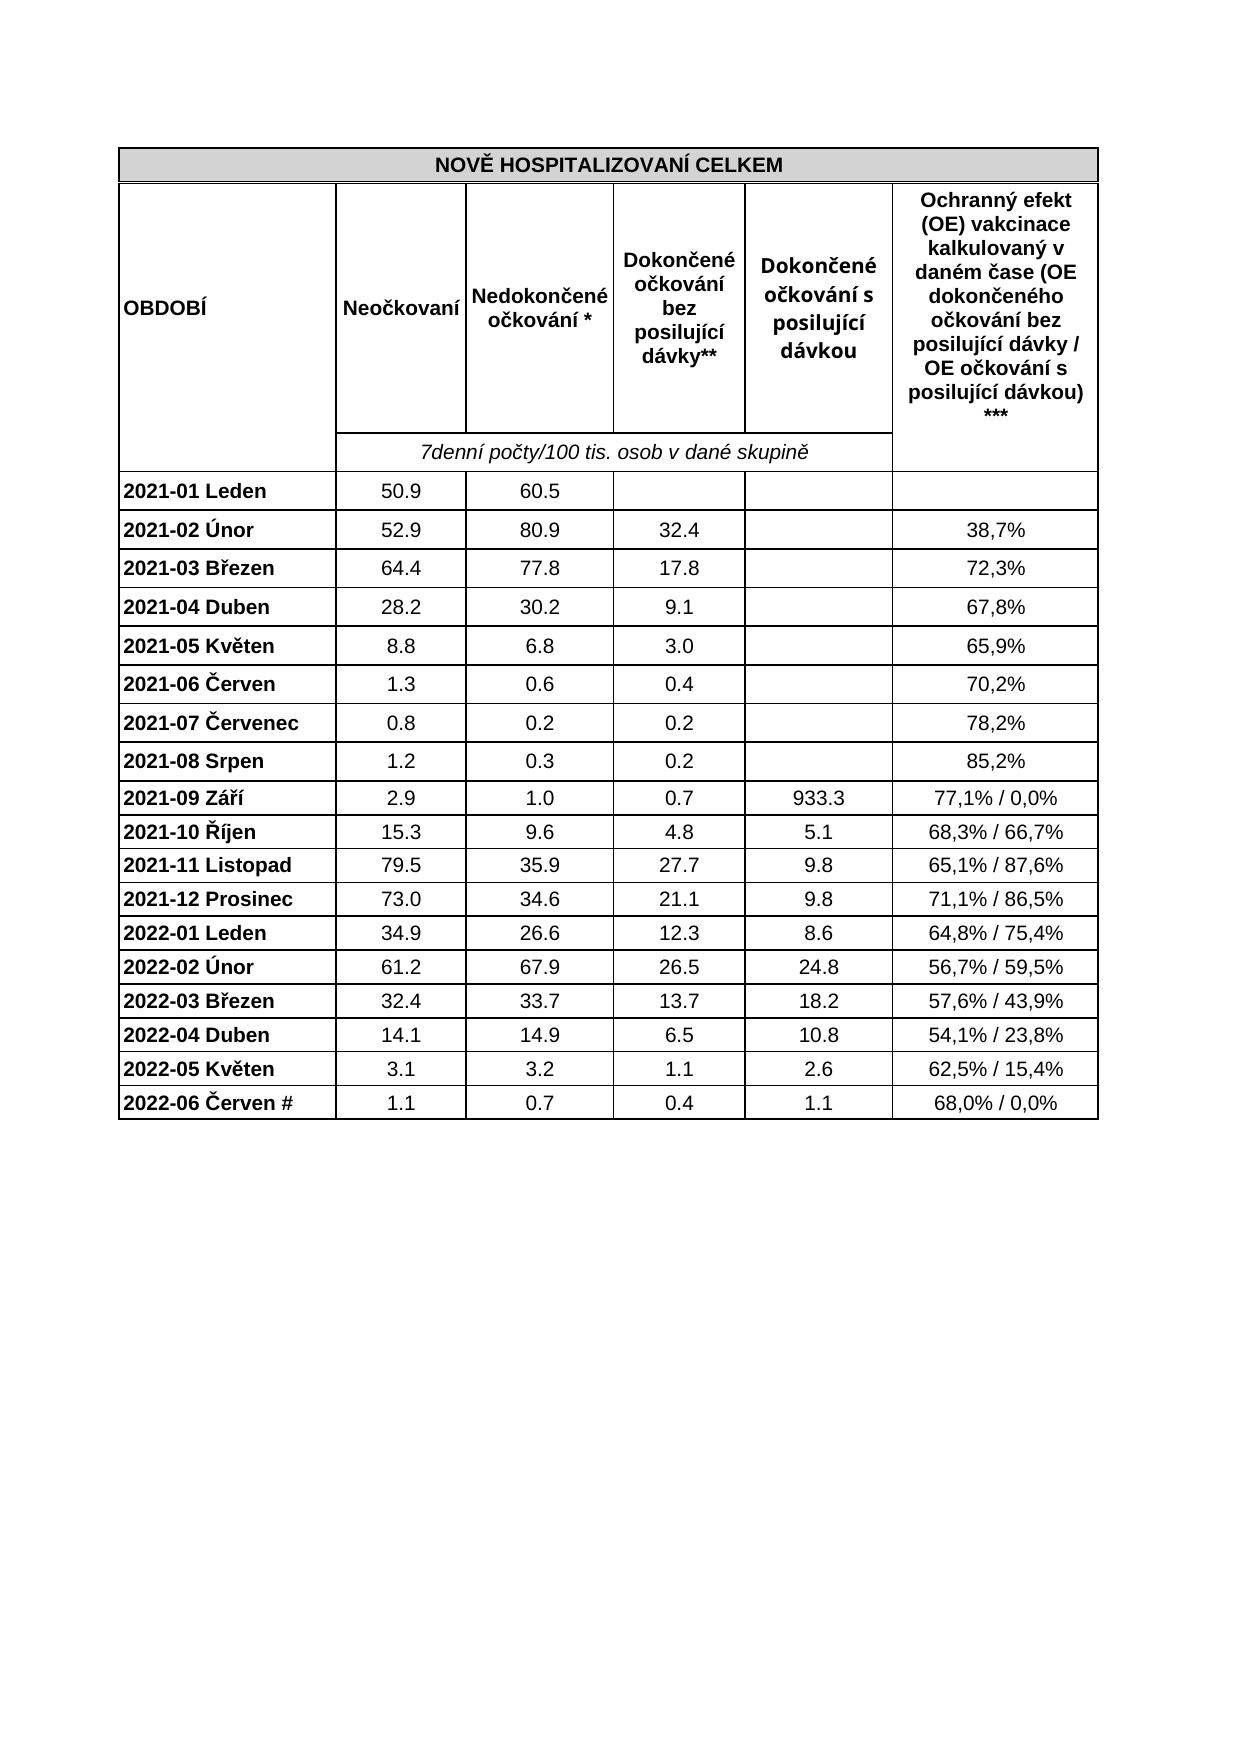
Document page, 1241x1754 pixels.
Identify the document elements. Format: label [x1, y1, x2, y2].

table_cell [467, 184, 613, 432]
table_cell [120, 816, 335, 848]
table_cell [893, 511, 1097, 548]
table_cell [120, 472, 335, 509]
table_cell [337, 184, 465, 432]
table_cell [614, 1086, 744, 1118]
table_cell [614, 588, 744, 625]
table_cell [337, 704, 465, 741]
table_cell [337, 627, 465, 664]
table_cell [337, 883, 465, 915]
table_cell [893, 472, 1097, 509]
table_cell [120, 184, 335, 471]
table_cell [614, 849, 744, 882]
table_cell [467, 550, 613, 587]
table_cell [467, 588, 613, 625]
table_cell [337, 1086, 465, 1118]
table_cell [120, 588, 335, 625]
table_cell [337, 588, 465, 625]
table_cell [467, 883, 613, 915]
table_cell [746, 511, 892, 548]
table_cell [893, 704, 1097, 741]
table_cell [893, 1086, 1097, 1118]
table_cell [893, 1052, 1097, 1085]
table_cell [467, 666, 613, 703]
table_cell [337, 816, 465, 848]
table_cell [893, 588, 1097, 625]
table_cell [746, 627, 892, 664]
table_cell [337, 849, 465, 882]
table_cell [893, 816, 1097, 848]
table_cell [746, 704, 892, 741]
table_cell [337, 1052, 465, 1085]
table_cell [746, 550, 892, 587]
table_cell [120, 1086, 335, 1118]
table_cell [467, 917, 613, 949]
table_cell [120, 951, 335, 983]
table_cell [337, 743, 465, 780]
table_cell [893, 743, 1097, 780]
table_cell [120, 666, 335, 703]
table_cell [120, 627, 335, 664]
table_cell [120, 1052, 335, 1085]
table_cell [746, 1052, 892, 1085]
table_cell [467, 627, 613, 664]
table_cell [893, 985, 1097, 1017]
table_cell [746, 816, 892, 848]
table_cell [120, 743, 335, 780]
table_cell [746, 951, 892, 983]
table_cell [337, 985, 465, 1017]
table_cell [746, 472, 892, 509]
table_cell [467, 782, 613, 814]
table_cell [120, 985, 335, 1017]
table_cell [746, 666, 892, 703]
table_cell [614, 550, 744, 587]
table_cell [120, 782, 335, 814]
table_cell [467, 816, 613, 848]
table_cell [614, 743, 744, 780]
table_cell [893, 550, 1097, 587]
table_cell [337, 1019, 465, 1051]
table_cell [614, 184, 744, 432]
table_cell [614, 511, 744, 548]
table_cell [614, 627, 744, 664]
table_cell [746, 917, 892, 949]
table_cell [467, 1019, 613, 1051]
table_cell [614, 666, 744, 703]
table_cell [467, 472, 613, 509]
table_cell [337, 917, 465, 949]
table_cell [337, 434, 892, 471]
table_cell [893, 627, 1097, 664]
table_cell [746, 985, 892, 1017]
table_cell [337, 511, 465, 548]
table_cell [614, 472, 744, 509]
table_cell [467, 1052, 613, 1085]
table_cell [467, 985, 613, 1017]
table_cell [746, 883, 892, 915]
table_cell [614, 1019, 744, 1051]
table_cell [120, 1019, 335, 1051]
table_cell [120, 511, 335, 548]
table_cell [746, 743, 892, 780]
table_cell [467, 704, 613, 741]
table_cell [337, 951, 465, 983]
table_cell [467, 849, 613, 882]
table_cell [614, 782, 744, 814]
table_cell [120, 883, 335, 915]
table_cell [746, 588, 892, 625]
table_cell [120, 550, 335, 587]
table_cell [467, 1086, 613, 1118]
table_cell [746, 1086, 892, 1118]
table_cell [746, 782, 892, 814]
table_cell [614, 951, 744, 983]
table_cell [614, 1052, 744, 1085]
table_cell [893, 849, 1097, 882]
table_cell [120, 917, 335, 949]
table_cell [746, 1019, 892, 1051]
table_cell [893, 782, 1097, 814]
table_cell [893, 917, 1097, 949]
table_cell [467, 951, 613, 983]
table_cell [746, 849, 892, 882]
table_cell [337, 782, 465, 814]
table_cell [614, 985, 744, 1017]
table_cell [893, 666, 1097, 703]
table_cell [746, 184, 892, 432]
table_cell [893, 951, 1097, 983]
table_cell [467, 743, 613, 780]
table_cell [614, 883, 744, 915]
table_cell [893, 883, 1097, 915]
table_cell [614, 704, 744, 741]
table_cell [893, 184, 1097, 471]
table_cell [614, 816, 744, 848]
table_cell [120, 849, 335, 882]
table_cell [337, 472, 465, 509]
table_cell [893, 1019, 1097, 1051]
table_cell [467, 511, 613, 548]
table_cell [337, 666, 465, 703]
table_cell [614, 917, 744, 949]
table_cell [120, 704, 335, 741]
table_cell [337, 550, 465, 587]
